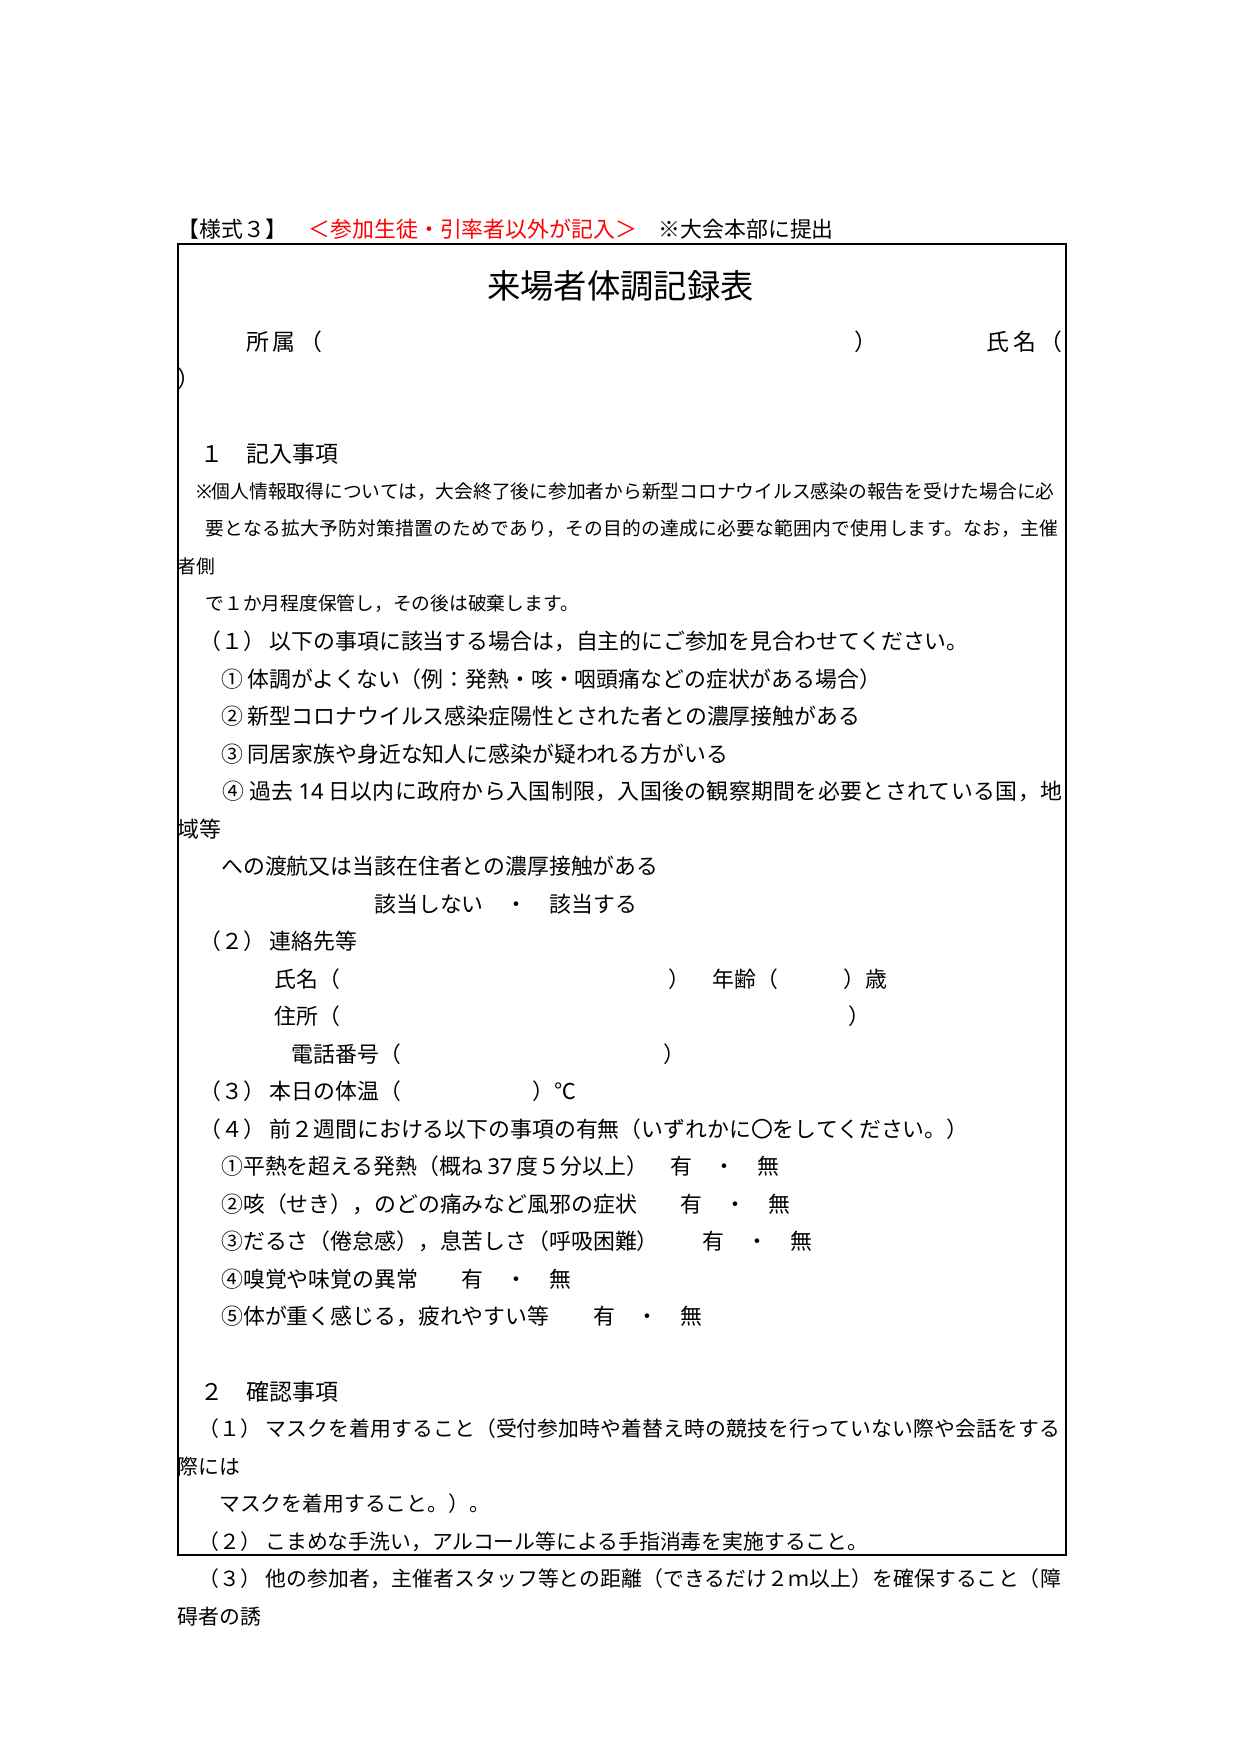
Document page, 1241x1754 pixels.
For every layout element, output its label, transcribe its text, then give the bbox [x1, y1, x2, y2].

text （３） 本日の体温（ ）℃ [179, 1071, 1063, 1109]
text 電話番号（ ） [179, 1034, 1063, 1071]
text 所属（ ） 氏名（ ） [179, 321, 1063, 396]
text （４） 前２週間における以下の事項の有無（いずれかに〇をしてください。） [179, 1109, 1063, 1146]
text （１） マスクを着用すること（受付参加時や着替え時の競技を行っていない際や会話をする際には [179, 1409, 1063, 1484]
text （３） 他の参加者，主催者スタッフ等との距離（できるだけ２ｍ以上）を確保すること（障碍者の誘 [177, 1559, 1063, 1634]
text ① 体調がよくない（例：発熱・咳・咽頭痛などの症状がある場合） [179, 659, 1063, 696]
text ④ 過去14日以内に政府から入国制限，入国後の観察期間を必要とされている国，地域等 [179, 771, 1063, 846]
text ② 新型コロナウイルス感染症陽性とされた者との濃厚接触がある [179, 696, 1063, 734]
text ※個人情報取得については，大会終了後に参加者から新型コロナウイルス感染の報告を受けた場合に必 [179, 471, 1063, 509]
text ③ 同居家族や身近な知人に感染が疑われる方がいる [179, 734, 1063, 771]
text ①平熱を超える発熱（概ね37度５分以上） 有 ・ 無 [179, 1146, 1063, 1184]
text ②咳（せき），のどの痛みなど風邪の症状 有 ・ 無 [179, 1184, 1063, 1221]
text １ 記入事項 [179, 434, 1063, 471]
text ２ 確認事項 [179, 1371, 1063, 1409]
text で１か月程度保管し，その後は破棄します。 [179, 584, 1063, 621]
text 住所（ ） [179, 996, 1063, 1034]
text （２） 連絡先等 [179, 921, 1063, 959]
text ⑤体が重く感じる，疲れやすい等 有 ・ 無 [179, 1296, 1063, 1334]
text への渡航又は当該在住者との濃厚接触がある [179, 846, 1063, 884]
text 来場者体調記録表 [179, 246, 1063, 321]
text ④嗅覚や味覚の異常 有 ・ 無 [179, 1259, 1063, 1296]
text 要となる拡大予防対策措置のためであり，その目的の達成に必要な範囲内で使用します。なお，主催者側 [179, 509, 1063, 584]
text 氏名（ ） 年齢（ ）歳 [179, 959, 1063, 996]
text マスクを着用すること。）。 [179, 1484, 1063, 1521]
text 【様式３】 ＜参加生徒・引率者以外が記入＞ ※大会本部に提出 [177, 209, 1063, 243]
text （２） こまめな手洗い，アルコール等による手指消毒を実施すること。 [179, 1521, 1063, 1554]
text （１） 以下の事項に該当する場合は，自主的にご参加を見合わせてください。 [179, 621, 1063, 659]
text 該当しない ・ 該当する [179, 884, 1063, 921]
text ③だるさ（倦怠感），息苦しさ（呼吸困難） 有 ・ 無 [179, 1221, 1063, 1259]
